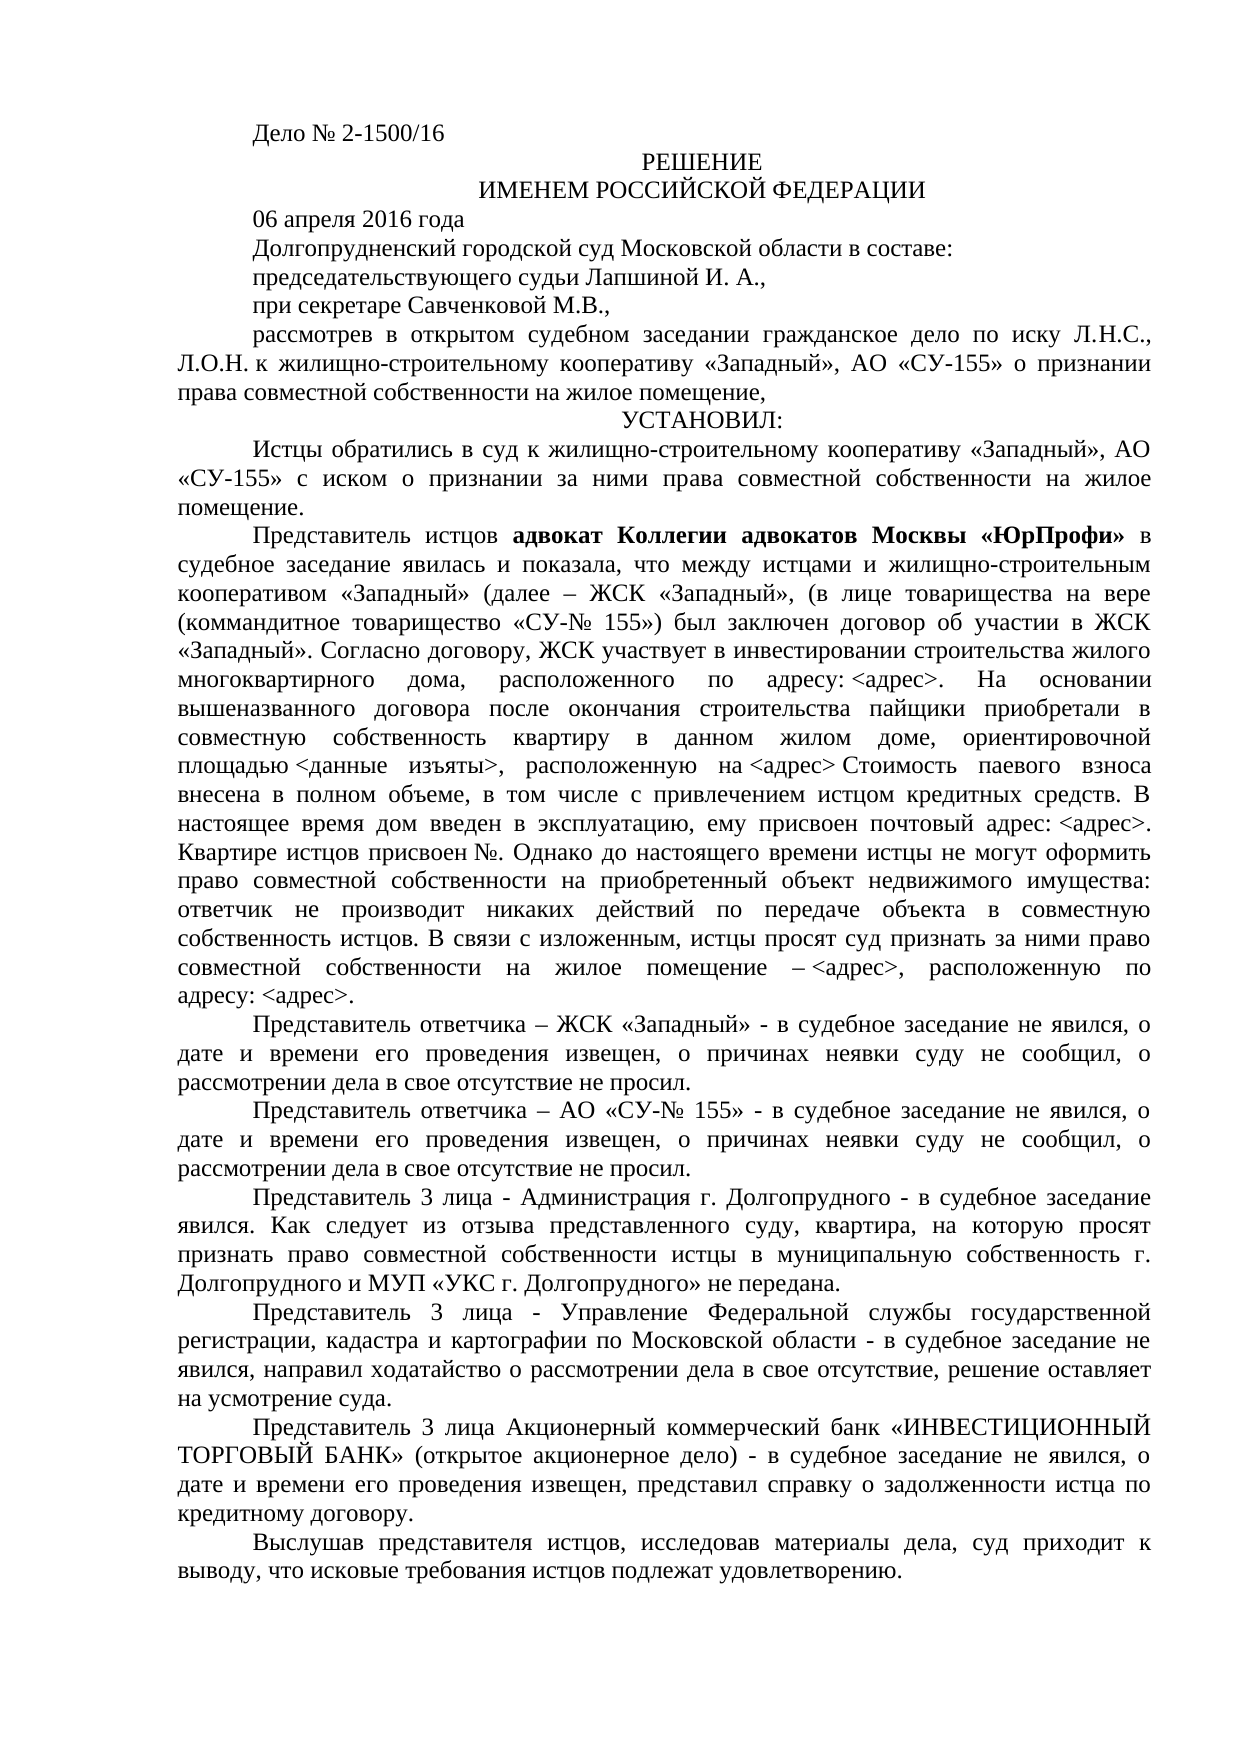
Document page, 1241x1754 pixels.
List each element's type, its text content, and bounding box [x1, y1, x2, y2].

text Представитель 3 лица - Администрация г. Долгопрудного - в судебное заседание явился. Как следует из отзыва представленного суду, квартира, на которую просят признать право совместной собственности истцы в муниципальную собственность г. Долгопрудного и МУП «УКС г. Долгопрудного» не передана. [177, 1182, 1152, 1297]
text УСТАНОВИЛ: [177, 406, 1152, 434]
text председательствующего судьи Лапшиной И. А., [177, 262, 1152, 291]
text 06 апреля 2016 года [177, 204, 1152, 233]
text Представитель ответчика – АО «СУ-№ 155» - в судебное заседание не явился, о дате и времени его проведения извещен, о причинах неявки суду не сообщил, о рассмотрении дела в свое отсутствие не просил. [177, 1096, 1152, 1182]
text Представитель ответчика – ЖСК «Западный» - в судебное заседание не явился, о дате и времени его проведения извещен, о причинах неявки суду не сообщил, о рассмотрении дела в свое отсутствие не просил. [177, 1009, 1152, 1096]
text Представитель 3 лица Акционерный коммерческий банк «ИНВЕСТИЦИОННЫЙ ТОРГОВЫЙ БАНК» (открытое акционерное дело) - в судебное заседание не явился, о дате и времени его проведения извещен, представил справку о задолженности истца по кредитному договору. [177, 1412, 1152, 1527]
text Дело № 2-1500/16 [177, 118, 1152, 147]
text Представитель 3 лица - Управление Федеральной службы государственной регистрации, кадастра и картографии по Московской области - в судебное заседание не явился, направил ходатайство о рассмотрении дела в свое отсутствие, решение оставляет на усмотрение суда. [177, 1297, 1152, 1412]
text рассмотрев в открытом судебном заседании гражданское дело по иску Л.Н.С., Л.О.Н. к жилищно-строительному кооперативу «Западный», АО «СУ-155» о признании права совместной собственности на жилое помещение, [177, 319, 1152, 406]
text Истцы обратились в суд к жилищно-строительному кооперативу «Западный», АО «СУ-155» с иском о признании за ними права совместной собственности на жилое помещение. [177, 434, 1152, 521]
text Представитель истцов адвокат Коллегии адвокатов Москвы «ЮрПрофи» в судебное заседание явилась и показала, что между истцами и жилищно-строительным кооперативом «Западный» (далее – ЖСК «Западный», (в лице товарищества на вере (коммандитное товарищество «СУ-№ 155») был заключен договор об участии в ЖСК «Западный». Согласно договору, ЖСК участвует в инвестировании строительства жилого многоквартирного дома, расположенного по адресу: <адрес>. На основании вышеназванного договора после окончания строительства пайщики приобретали в совместную собственность квартиру в данном жилом доме, ориентировочной площадью <данные изъяты>, расположенную на <адрес> Стоимость паевого взноса внесена в полном объеме, в том числе с привлечением истцом кредитных средств. В настоящее время дом введен в эксплуатацию, ему присвоен почтовый адрес: <адрес>. Квартире истцов присвоен №. Однако до настоящего времени истцы не могут оформить право совместной собственности на приобретенный объект недвижимого имущества: ответчик не производит никаких действий по передаче объекта в совместную собственность истцов. В связи с изложенным, истцы просят суд признать за ними право совместной собственности на жилое помещение – <адрес>, расположенную по адресу: <адрес>. [177, 521, 1152, 1009]
text РЕШЕНИЕ [177, 147, 1152, 176]
text при секретаре Савченковой М.В., [177, 291, 1152, 319]
text ИМЕНЕМ РОССИЙСКОЙ ФЕДЕРАЦИИ [177, 176, 1152, 204]
text Выслушав представителя истцов, исследовав материалы дела, суд приходит к выводу, что исковые требования истцов подлежат удовлетворению. [177, 1527, 1152, 1584]
text Долгопрудненский городской суд Московской области в составе: [177, 233, 1152, 262]
